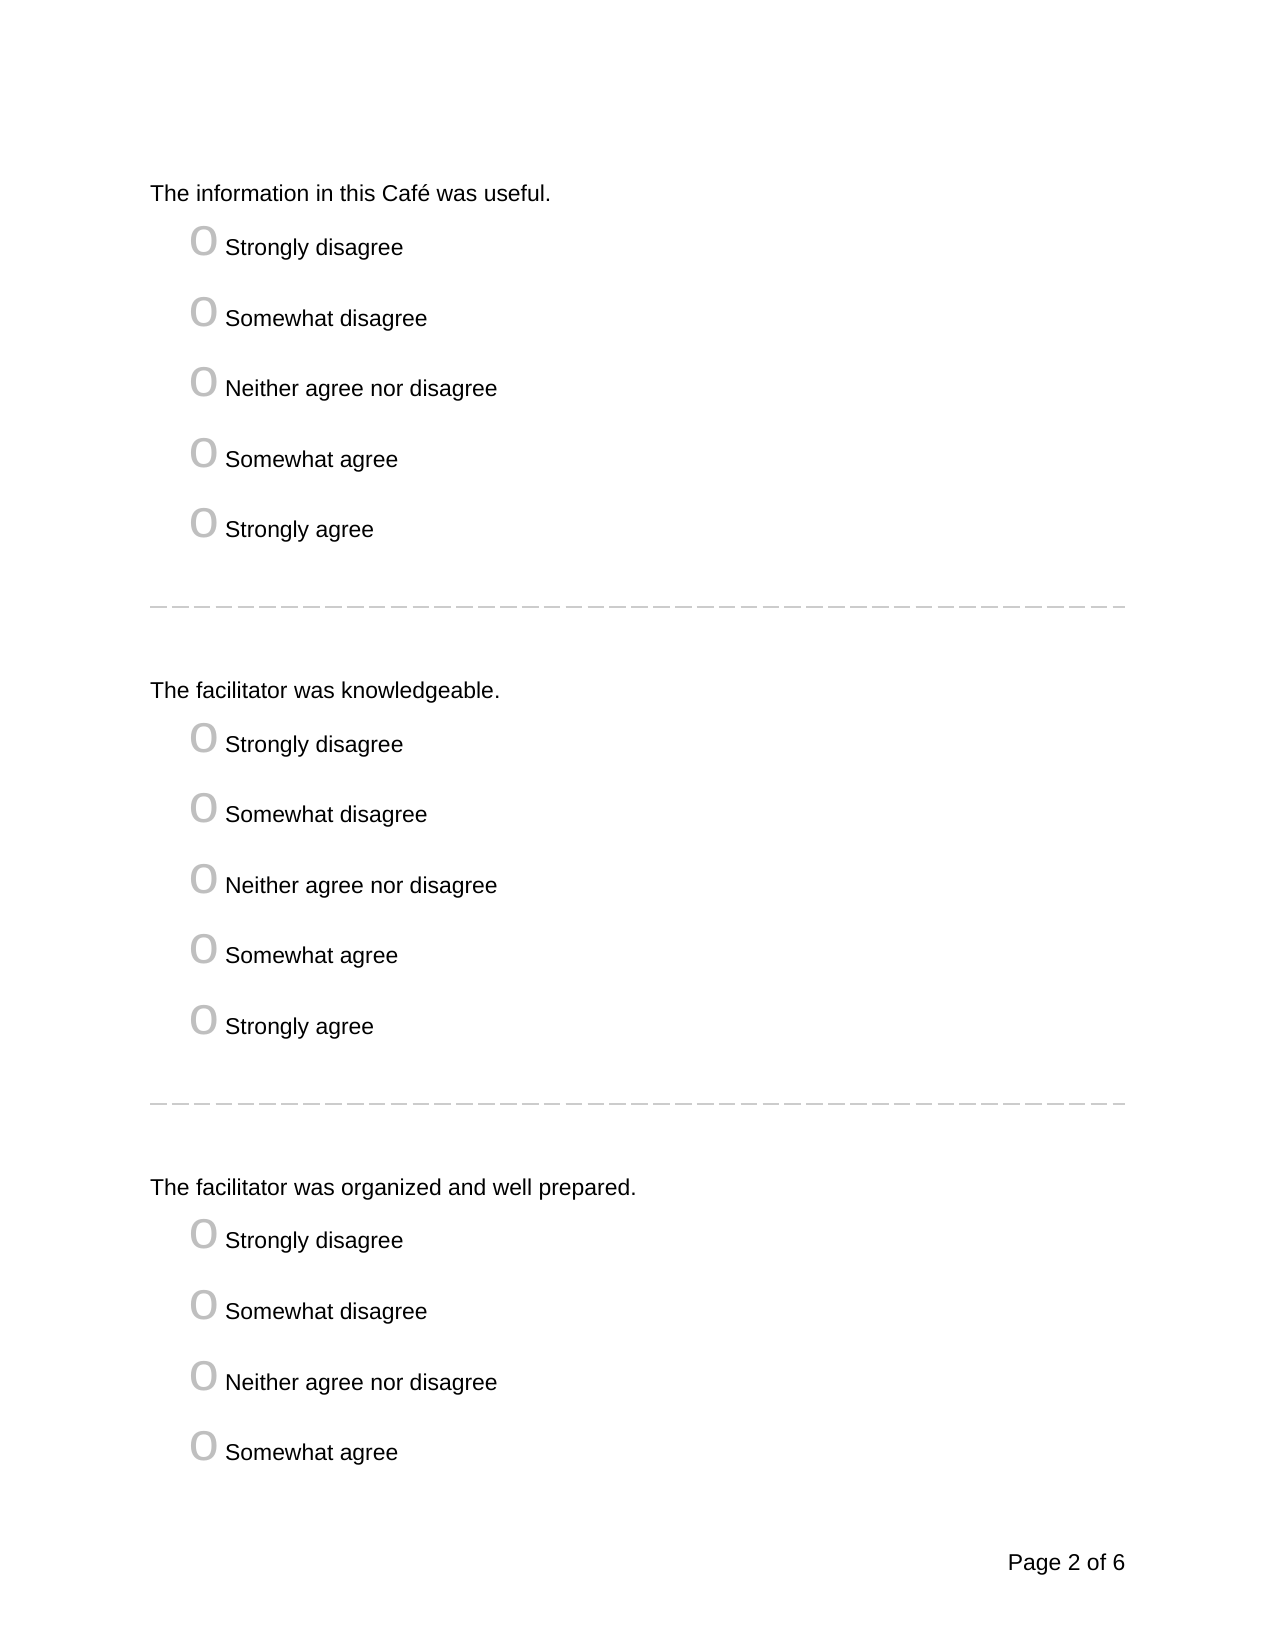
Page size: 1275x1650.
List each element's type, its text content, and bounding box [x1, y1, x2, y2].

list Somewhat disagree [187, 1274, 1125, 1336]
list Strongly disagree [187, 210, 1125, 272]
list Somewhat agree [187, 422, 1125, 483]
text The facilitator was organized and well prepared. [150, 1173, 1125, 1200]
list Strongly disagree [187, 707, 1125, 768]
list Somewhat agree [187, 919, 1125, 980]
list Strongly agree [187, 989, 1125, 1051]
list Somewhat disagree [187, 281, 1125, 342]
text The facilitator was knowledgeable. [150, 677, 1125, 703]
list Neither agree nor disagree [187, 1345, 1125, 1406]
list Neither agree nor disagree [187, 351, 1125, 413]
list Somewhat agree [187, 1415, 1125, 1477]
list Strongly disagree [187, 1204, 1125, 1265]
list Somewhat disagree [187, 778, 1125, 839]
text The information in this Café was useful. [150, 180, 1125, 207]
list Neither agree nor disagree [187, 848, 1125, 909]
list Strongly agree [187, 492, 1125, 554]
